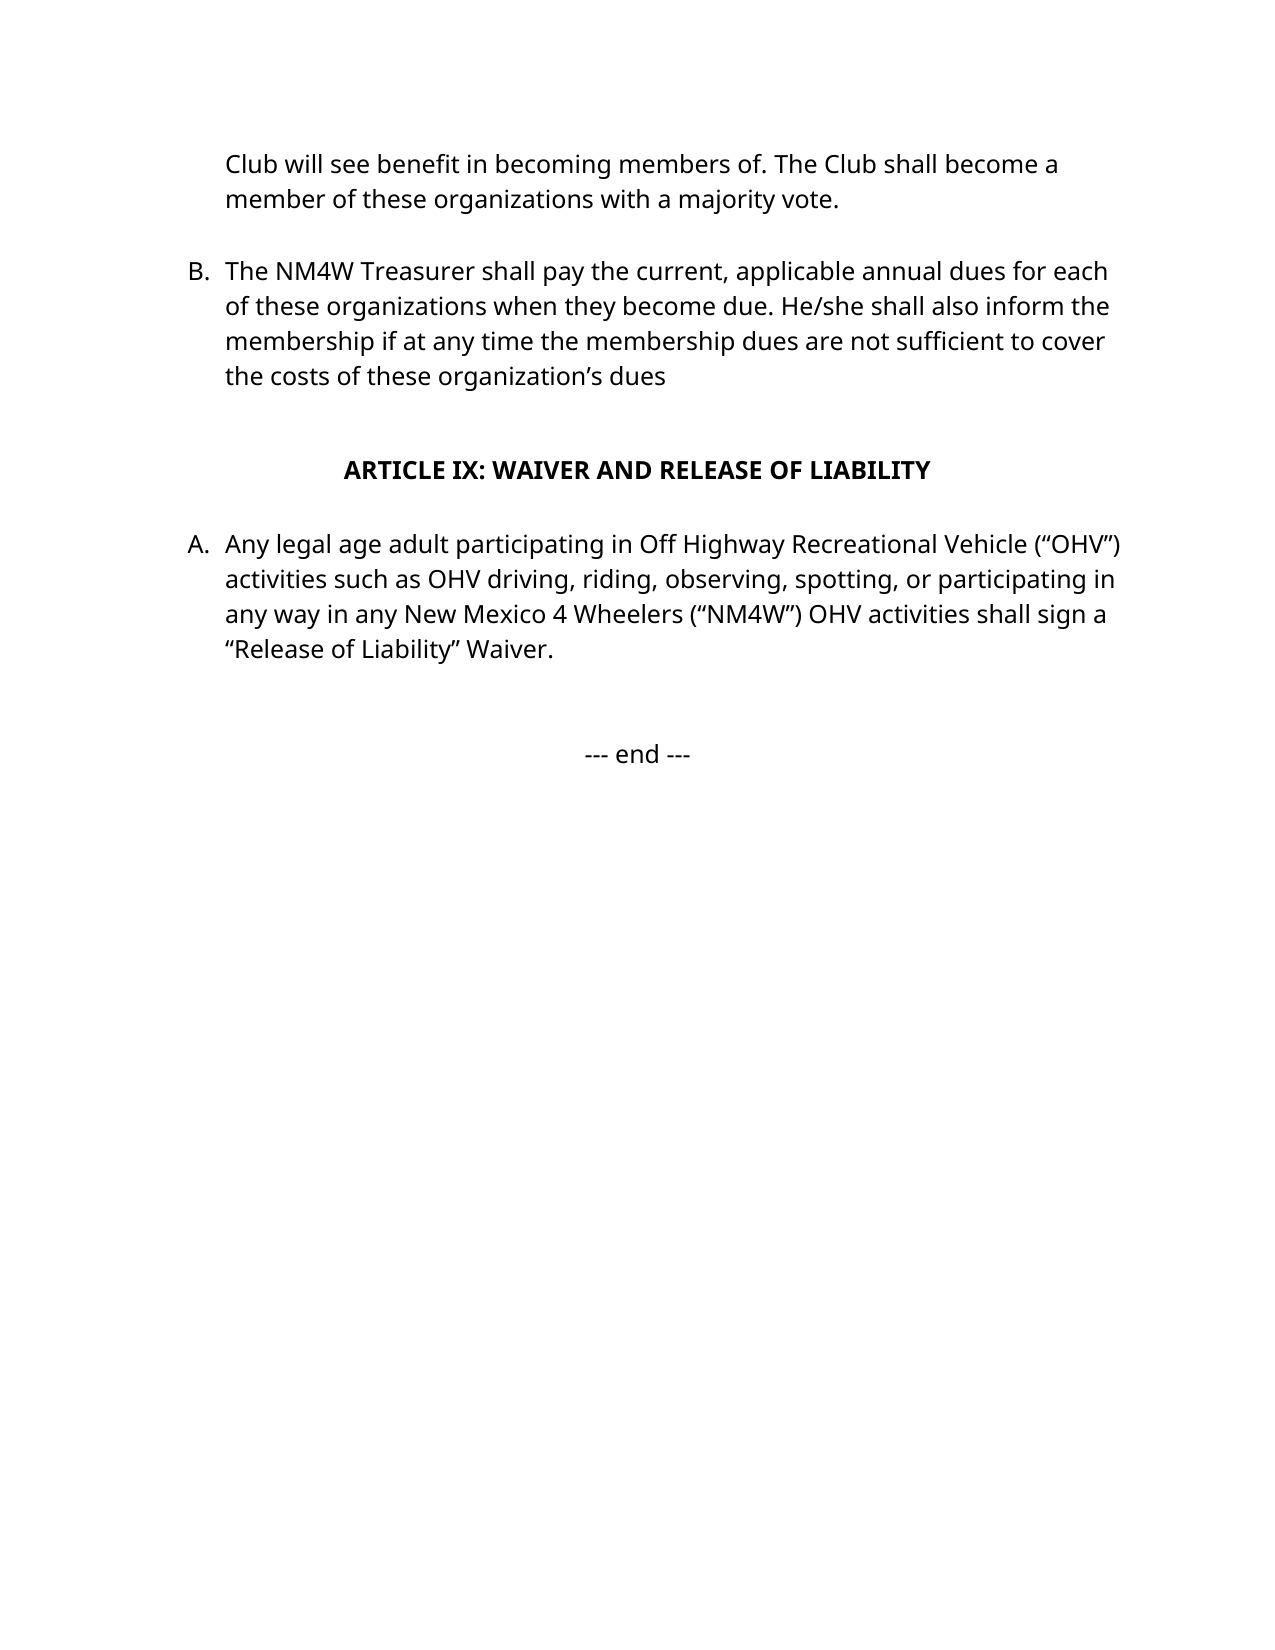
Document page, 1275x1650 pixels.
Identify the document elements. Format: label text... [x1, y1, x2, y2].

text --- end --- [151, 737, 1124, 771]
list Any legal age adult participating in Off Highway Recreational Vehicle (“OHV”) activities such as OHV driving, riding, observing, spotting, or participating in any way in any New Mexico 4 Wheelers (“NM4W”) OHV activities shall sign a “Release of Liability” Waiver. [187, 526, 1124, 701]
list The NM4W Treasurer shall pay the current, applicable annual dues for each of these organizations when they become due. He/she shall also inform the membership if at any time the membership dues are not sufficient to cover the costs of these organization’s dues [187, 253, 1124, 392]
subtitle ARTICLE IX: WAIVER AND RELEASE OF LIABILITY [151, 453, 1124, 487]
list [187, 147, 1124, 216]
